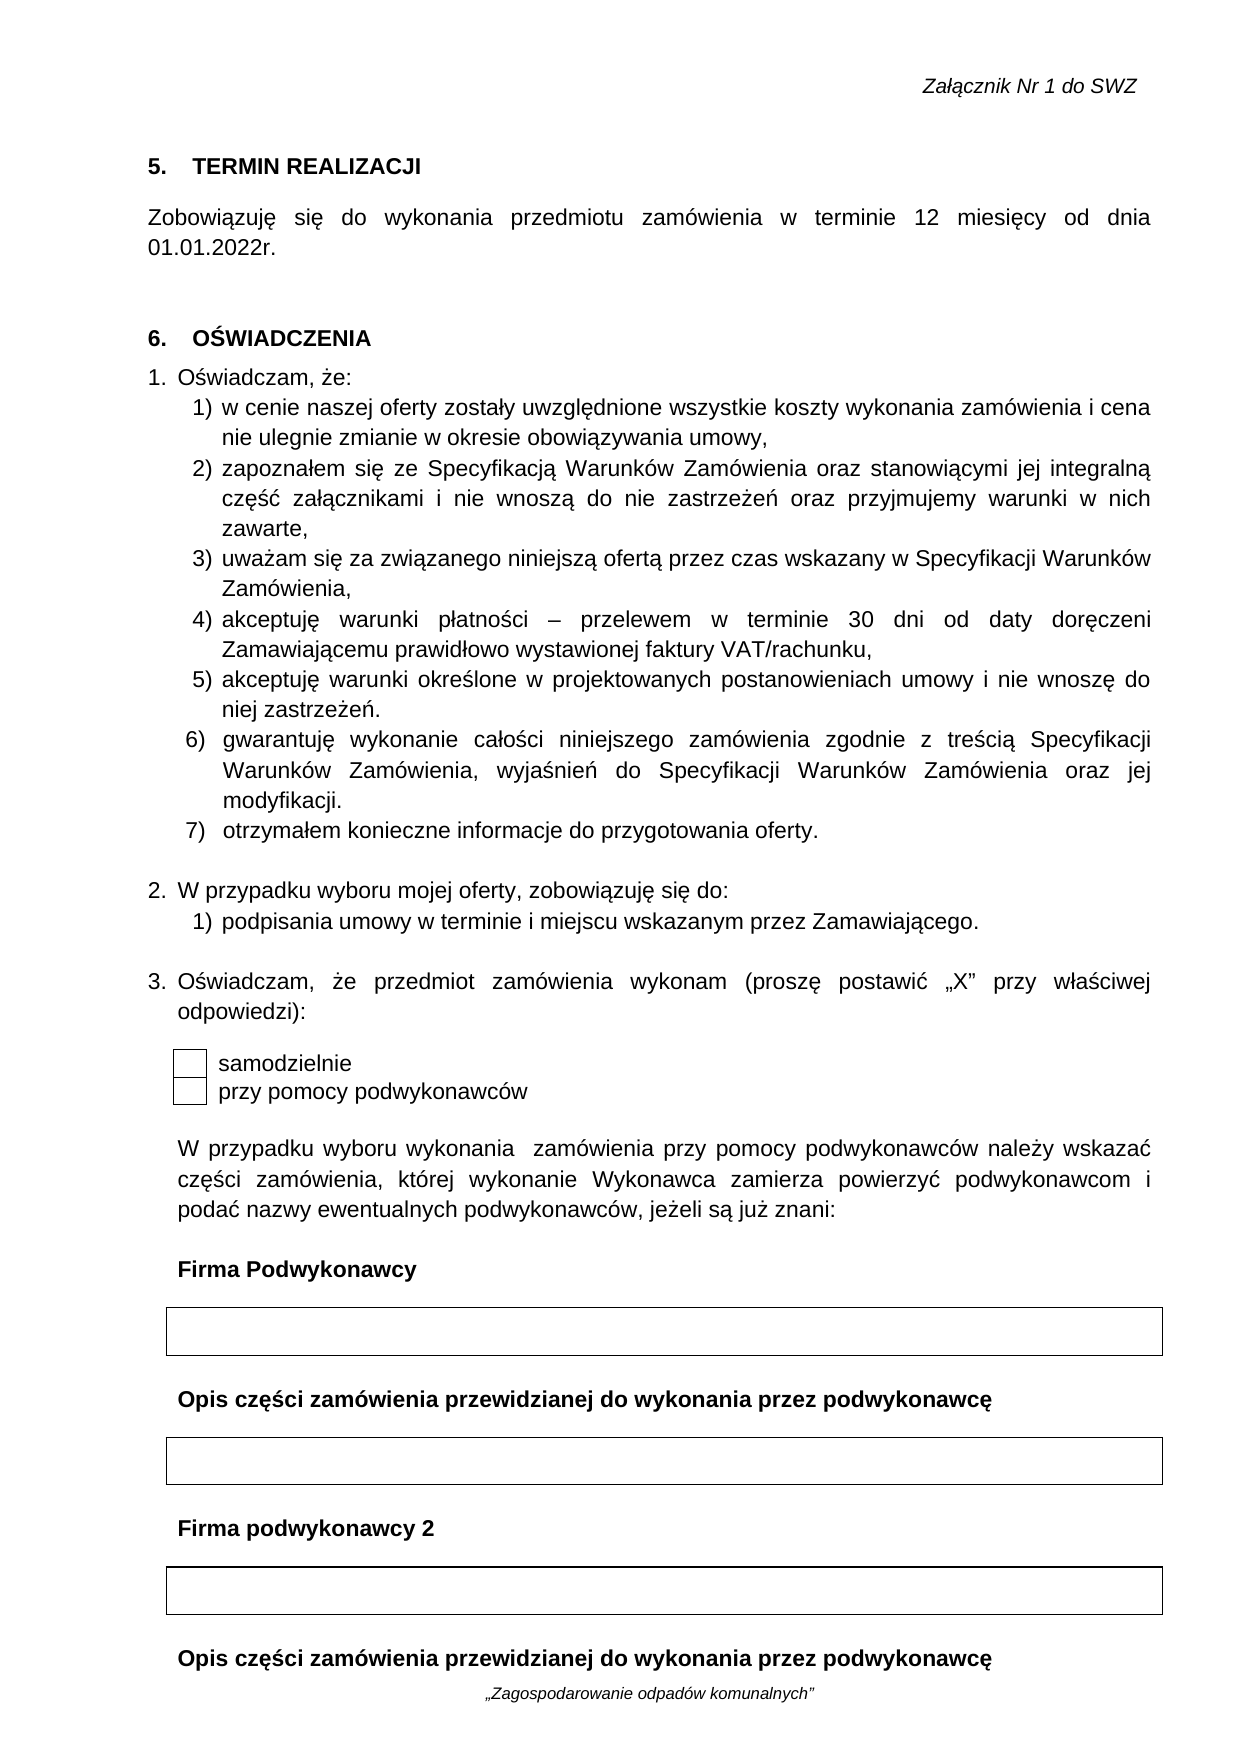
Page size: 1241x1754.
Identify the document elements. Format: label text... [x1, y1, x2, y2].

table_cell przy pomocy podwykonawców [207, 1077, 1163, 1104]
table_header [174, 1050, 206, 1077]
list zapoznałem się ze Specyfikacją Warunków Zamówienia oraz stanowiącymi jej integralną część załącznikami i nie wnoszą do nie zastrzeżeń oraz przyjmujemy warunki w nich zawarte, [192, 454, 1152, 541]
list otrzymałem konieczne informacje do przygotowania oferty. [185, 817, 1152, 843]
list akceptuję warunki określone w projektowanych postanowieniach umowy i nie wnoszę do niej zastrzeżeń. [192, 666, 1152, 723]
list gwarantuję wykonanie całości niniejszego zamówienia zgodnie z treścią Specyfikacji Warunków Zamówienia, wyjaśnień do Specyfikacji Warunków Zamówienia oraz jej modyfikacji. [185, 726, 1152, 813]
list Opis części zamówienia przewidzianej do wykonania przez podwykonawcę [177, 1386, 1152, 1412]
list Oświadczam, że: [148, 364, 1152, 390]
list TERMIN REALIZACJI [148, 153, 1152, 179]
list uważam się za związanego niniejszą ofertą przez czas wskazany w Specyfikacji Warunków Zamówienia, [192, 545, 1152, 602]
table_header [167, 1308, 1162, 1354]
list Opis części zamówienia przewidzianej do wykonania przez podwykonawcę [177, 1645, 1152, 1671]
list w cenie naszej oferty zostały uwzględnione wszystkie koszty wykonania zamówienia i cena nie ulegnie zmianie w okresie obowiązywania umowy, [192, 394, 1152, 451]
table_cell [174, 1078, 206, 1104]
list Firma podwykonawcy 2 [177, 1515, 1152, 1542]
list OŚWIADCZENIA [148, 324, 1152, 351]
table_header [167, 1568, 1162, 1614]
list Firma Podwykonawcy [177, 1256, 1152, 1283]
table_header samodzielnie [207, 1049, 1163, 1077]
list podpisania umowy w terminie i miejscu wskazanym przez Zamawiającego. [192, 908, 1152, 934]
list akceptuję warunki płatności – przelewem w terminie 30 dni od daty doręczeni Zamawiającemu prawidłowo wystawionej faktury VAT/rachunku, [192, 606, 1152, 662]
list W przypadku wyboru wykonania zamówienia przy pomocy podwykonawców należy wskazać części zamówienia, której wykonanie Wykonawca zamierza powierzyć podwykonawcom i podać nazwy ewentualnych podwykonawców, jeżeli są już znani: [177, 1135, 1152, 1222]
text Zobowiązuję się do wykonania przedmiotu zamówienia w terminie 12 miesięcy od dnia 01.01.2022r. [148, 204, 1152, 260]
list Oświadczam, że przedmiot zamówienia wykonam (proszę postawić „X” przy właściwej odpowiedzi): [148, 968, 1152, 1025]
list W przypadku wyboru mojej oferty, zobowiązuję się do: [148, 877, 1152, 904]
table_header [167, 1438, 1162, 1484]
